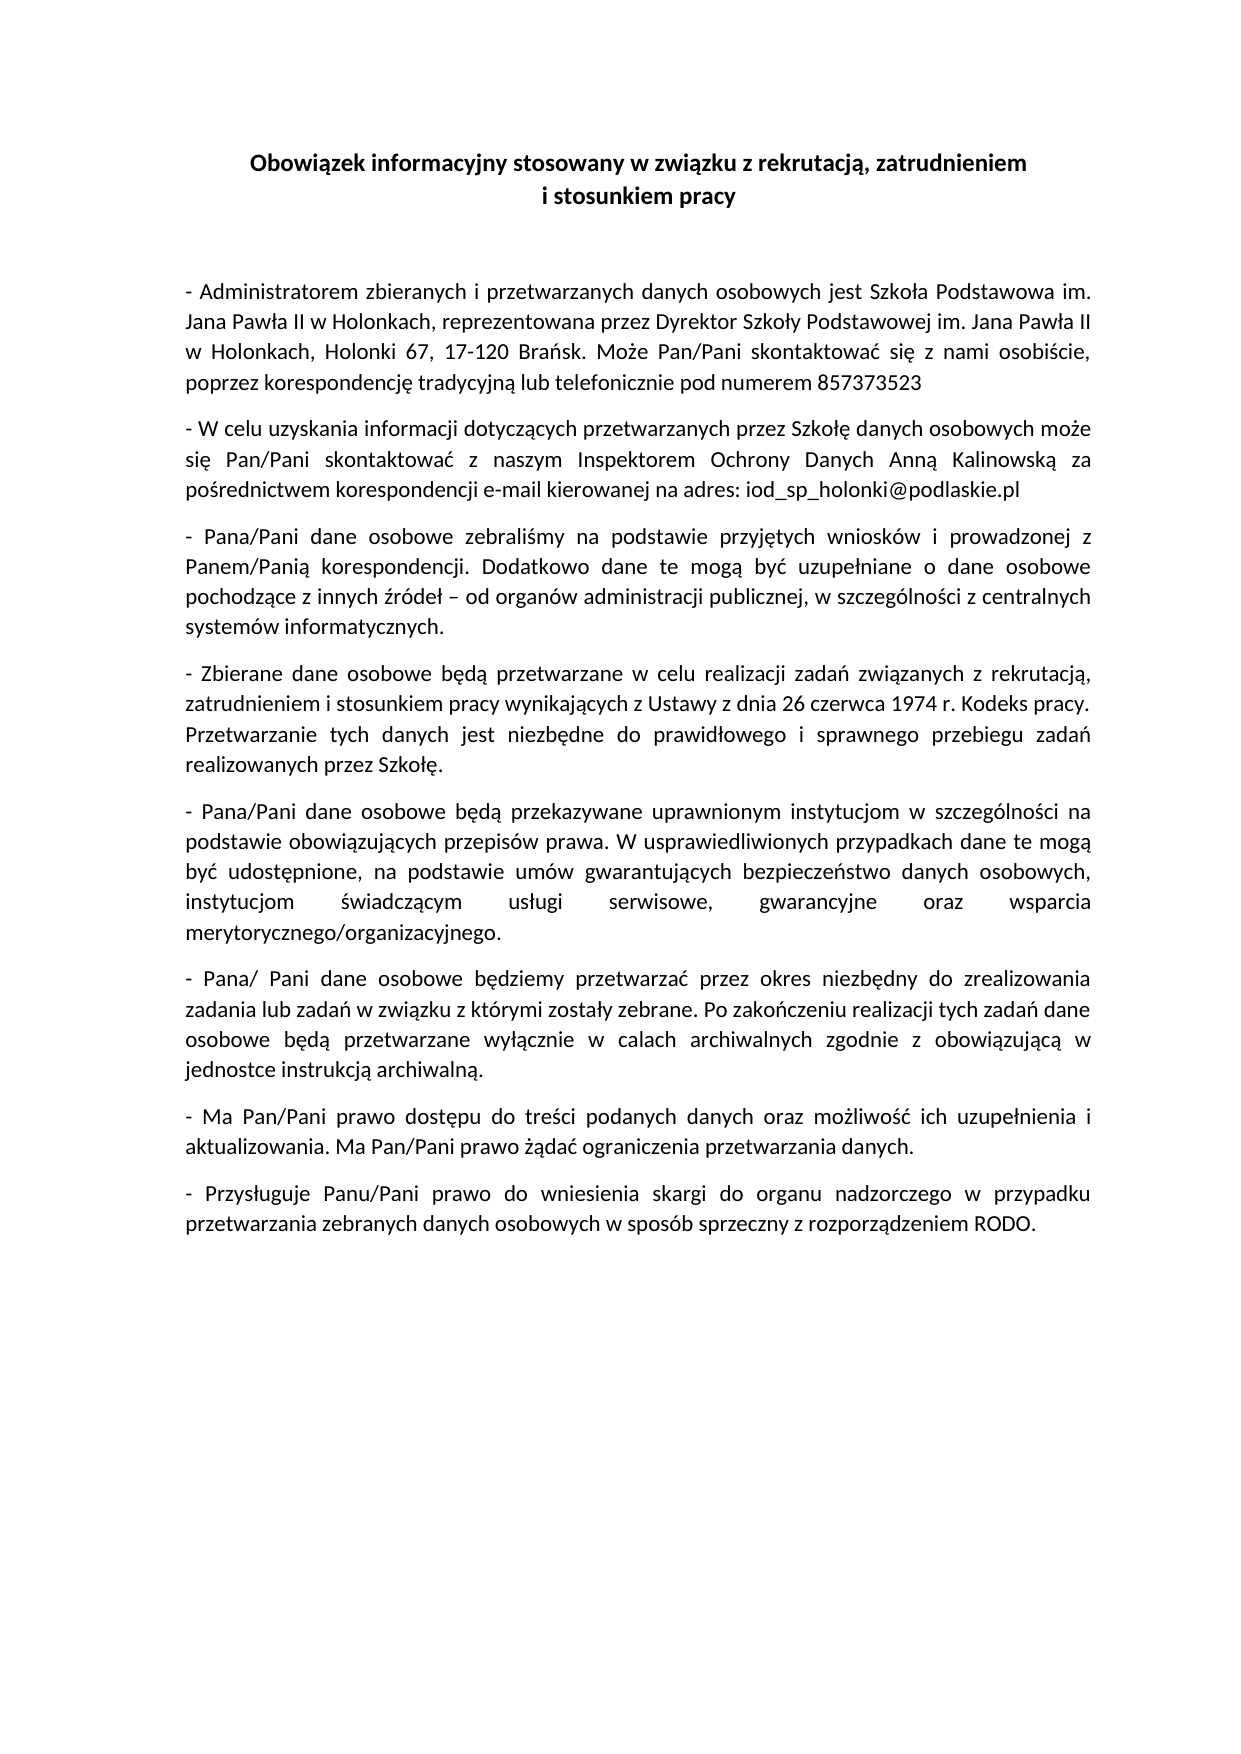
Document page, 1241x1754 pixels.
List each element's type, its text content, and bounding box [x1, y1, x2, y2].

text - Administratorem zbieranych i przetwarzanych danych osobowych jest Szkoła Podstawowa im. Jana Pawła II w Holonkach, reprezentowana przez Dyrektor Szkoły Podstawowej im. Jana Pawła II w Holonkach, Holonki 67, 17-120 Brańsk. Może Pan/Pani skontaktować się z nami osobiście, poprzez korespondencję tradycyjną lub telefonicznie pod numerem 857373523 [185, 277, 1093, 396]
text - Pana/ Pani dane osobowe będziemy przetwarzać przez okres niezbędny do zrealizowania zadania lub zadań w związku z którymi zostały zebrane. Po zakończeniu realizacji tych zadań dane osobowe będą przetwarzane wyłącznie w calach archiwalnych zgodnie z obowiązującą w jednostce instrukcją archiwalną. [185, 964, 1093, 1083]
text - Pana/Pani dane osobowe będą przekazywane uprawnionym instytucjom w szczególności na podstawie obowiązujących przepisów prawa. W usprawiedliwionych przypadkach dane te mogą być udostępnione, na podstawie umów gwarantujących bezpieczeństwo danych osobowych, instytucjom świadczącym usługi serwisowe, gwarancyjne oraz wsparcia merytorycznego/organizacyjnego. [185, 797, 1093, 946]
text - Ma Pan/Pani prawo dostępu do treści podanych danych oraz możliwość ich uzupełnienia i aktualizowania. Ma Pan/Pani prawo żądać ograniczenia przetwarzania danych. [185, 1102, 1093, 1160]
text - Przysługuje Panu/Pani prawo do wniesienia skargi do organu nadzorczego w przypadku przetwarzania zebranych danych osobowych w sposób sprzeczny z rozporządzeniem RODO. [185, 1179, 1093, 1237]
text - W celu uzyskania informacji dotyczących przetwarzanych przez Szkołę danych osobowych może się Pan/Pani skontaktować z naszym Inspektorem Ochrony Danych Anną Kalinowską za pośrednictwem korespondencji e-mail kierowanej na adres: iod_sp_holonki@podlaskie.pl [185, 414, 1093, 503]
text Obowiązek informacyjny stosowany w związku z rekrutacją, zatrudnieniem i stosunkiem pracy [185, 148, 1093, 211]
text - Zbierane dane osobowe będą przetwarzane w celu realizacji zadań związanych z rekrutacją, zatrudnieniem i stosunkiem pracy wynikających z Ustawy z dnia 26 czerwca 1974 r. Kodeks pracy. Przetwarzanie tych danych jest niezbędne do prawidłowego i sprawnego przebiegu zadań realizowanych przez Szkołę. [185, 659, 1093, 778]
text - Pana/Pani dane osobowe zebraliśmy na podstawie przyjętych wniosków i prowadzonej z Panem/Panią korespondencji. Dodatkowo dane te mogą być uzupełniane o dane osobowe pochodzące z innych źródeł – od organów administracji publicznej, w szczególności z centralnych systemów informatycznych. [185, 522, 1093, 640]
